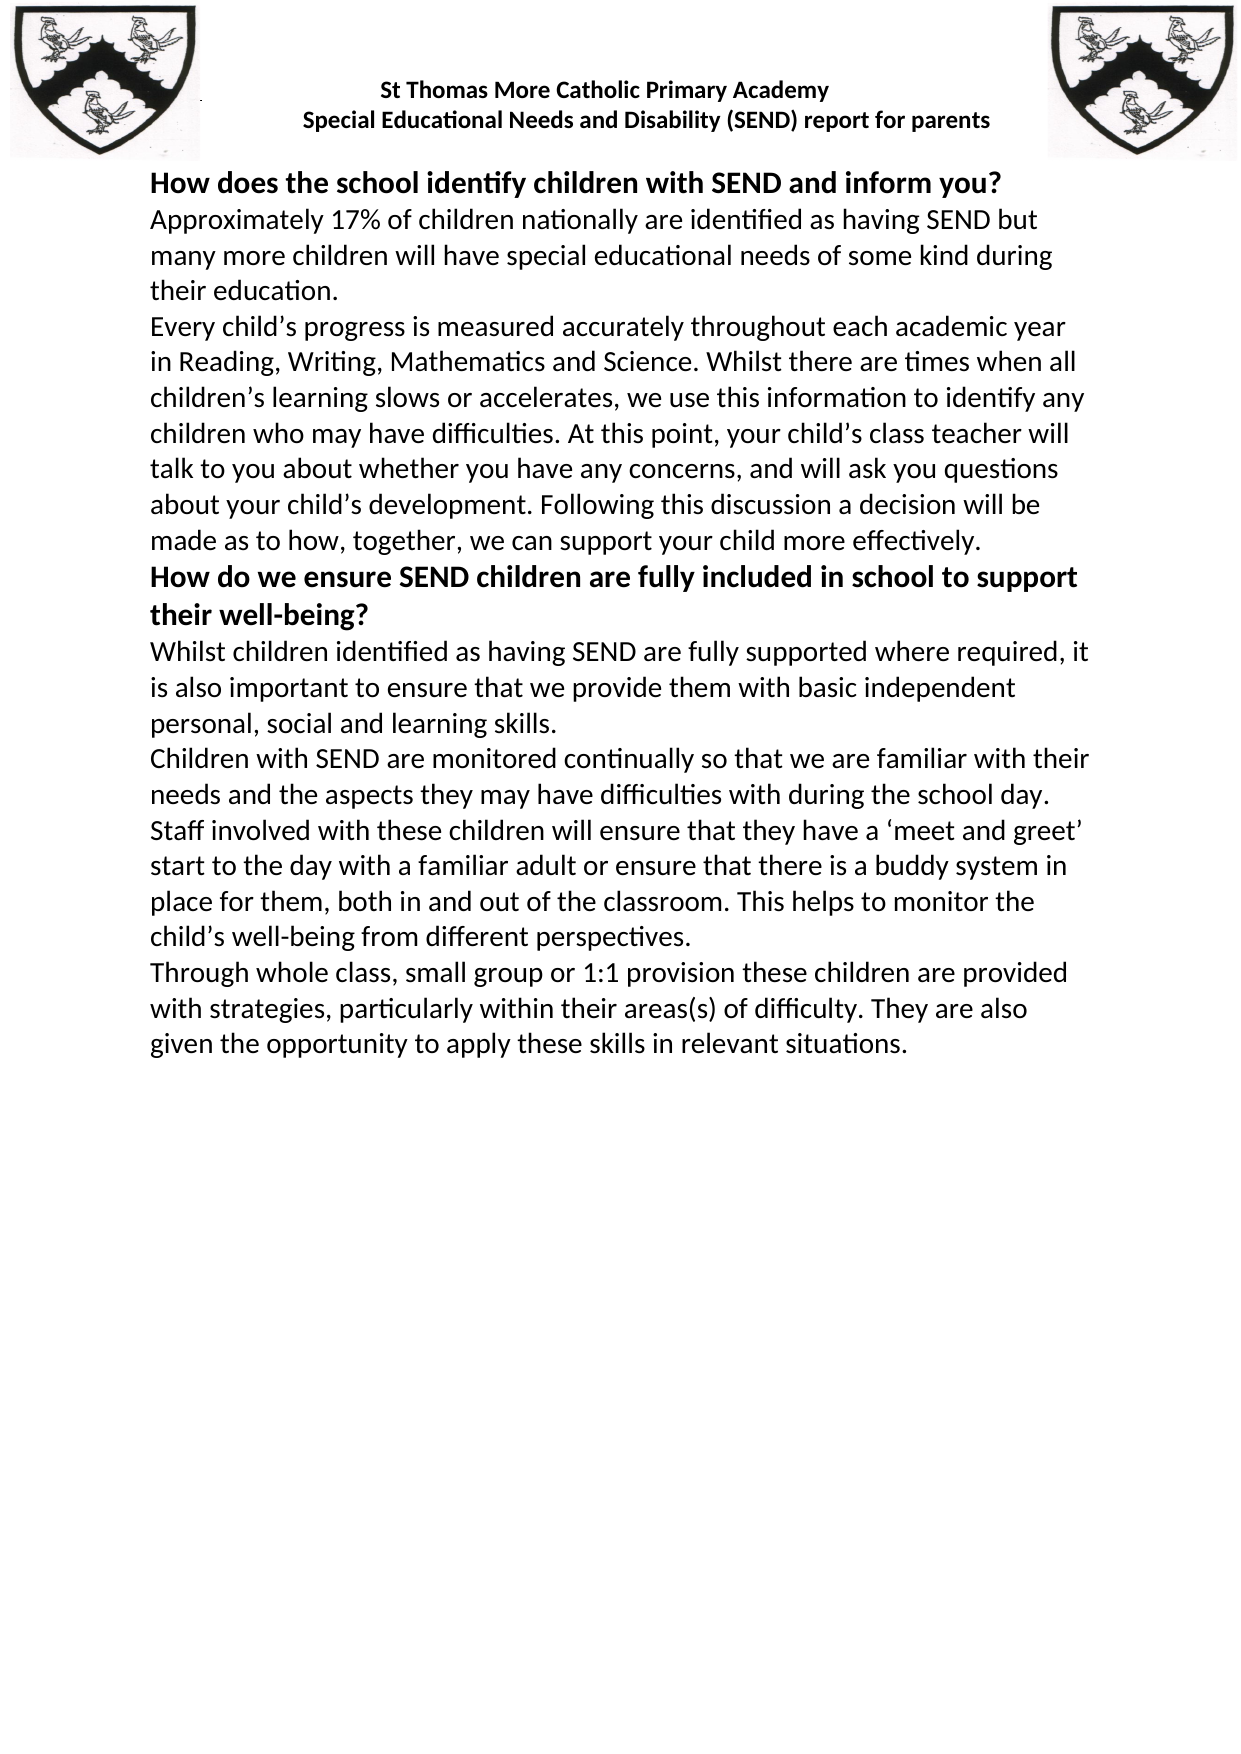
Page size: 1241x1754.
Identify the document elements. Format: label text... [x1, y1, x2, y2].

picture [1046, 0, 1238, 160]
text How does the school identify children with SEND and inform you? [150, 163, 1090, 201]
text Children with SEND are monitored continually so that we are familiar with their needs and the aspects they may have difficulties with during the school day. Staff involved with these children will ensure that they have a ‘meet and greet’ start to the day with a familiar adult or ensure that there is a buddy system in place for them, both in and out of the classroom. This helps to monitor the child’s well-being from different perspectives. [150, 740, 1090, 954]
text Through whole class, small group or 1:1 provision these children are provided with strategies, particularly within their areas(s) of difficulty. They are also given the opportunity to apply these skills in relevant situations. [150, 954, 1090, 1061]
text How do we ensure SEND children are fully included in school to support their well-being? [150, 557, 1090, 633]
text Approximately 17% of children nationally are identified as having SEND but many more children will have special educational needs of some kind during their education. [150, 201, 1090, 308]
text Whilst children identified as having SEND are fully supported where required, it is also important to ensure that we provide them with basic independent personal, social and learning skills. [150, 633, 1090, 740]
picture [9, 0, 200, 160]
text Every child’s progress is measured accurately throughout each academic year in Reading, Writing, Mathematics and Science. Whilst there are times when all children’s learning slows or accelerates, we use this information to identify any children who may have difficulties. At this point, your child’s class teacher will talk to you about whether you have any concerns, and will ask you questions about your child’s development. Following this discussion a decision will be made as to how, together, we can support your child more effectively. [150, 308, 1090, 557]
